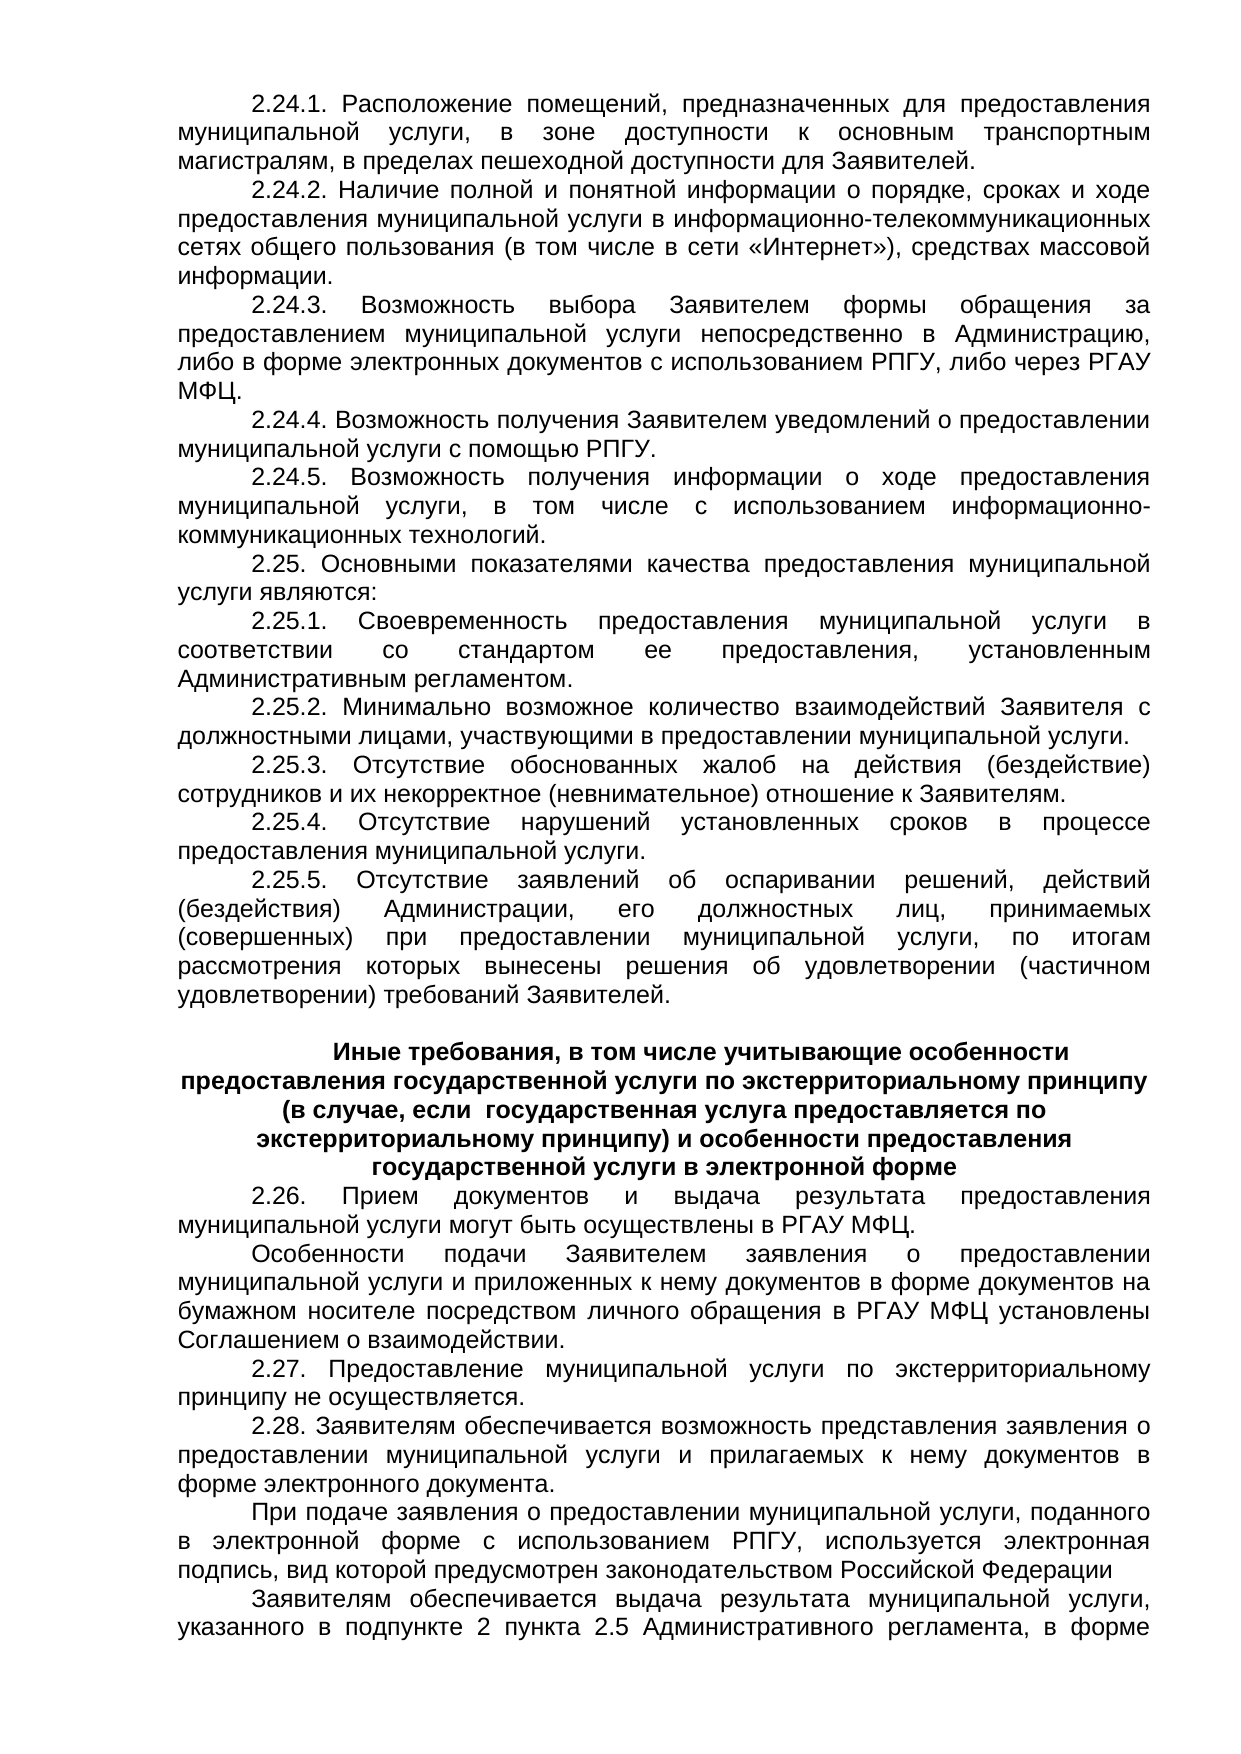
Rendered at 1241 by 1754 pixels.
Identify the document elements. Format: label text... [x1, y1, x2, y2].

text 2.24.2. Наличие полной и понятной информации о порядке, сроках и ходе предоставления муниципальной услуги в информационно-телекоммуникационных сетях общего пользования (в том числе в сети «Интернет»), средствах массовой информации. [177, 175, 1152, 290]
text 2.24.5. Возможность получения информации о ходе предоставления муниципальной услуги, в том числе с использованием информационно-коммуникационных технологий. [177, 462, 1152, 549]
text 2.25.5. Отсутствие заявлений об оспаривании решений, действий (бездействия) Администрации, его должностных лиц, принимаемых (совершенных) при предоставлении муниципальной услуги, по итогам рассмотрения которых вынесены решения об удовлетворении (частичном удовлетворении) требований Заявителей. [177, 865, 1152, 1009]
text При подаче заявления о предоставлении муниципальной услуги, поданного в электронной форме с использованием РПГУ, используется электронная подпись, вид которой предусмотрен законодательством Российской Федерации [177, 1497, 1152, 1584]
text 2.24.4. Возможность получения Заявителем уведомлений о предоставлении муниципальной услуги с помощью РПГУ. [177, 405, 1152, 462]
text 2.25.1. Своевременность предоставления муниципальной услуги в соответствии со стандартом ее предоставления, установленным Административным регламентом. [177, 606, 1152, 692]
text 2.27. Предоставление муниципальной услуги по экстерриториальному принципу не осуществляется. [177, 1354, 1152, 1411]
text 2.25.4. Отсутствие нарушений установленных сроков в процессе предоставления муниципальной услуги. [177, 807, 1152, 865]
text 2.26. Прием документов и выдача результата предоставления муниципальной услуги могут быть осуществлены в РГАУ МФЦ. [177, 1181, 1152, 1239]
text 2.24.3. Возможность выбора Заявителем формы обращения за предоставлением муниципальной услуги непосредственно в Администрацию, либо в форме электронных документов с использованием РПГУ, либо через РГАУ МФЦ. [177, 290, 1152, 405]
text 2.25.2. Минимально возможное количество взаимодействий Заявителя с должностными лицами, участвующими в предоставлении муниципальной услуги. [177, 692, 1152, 750]
text 2.25. Основными показателями качества предоставления муниципальной услуги являются: [177, 549, 1152, 606]
text 2.28. Заявителям обеспечивается возможность представления заявления о предоставлении муниципальной услуги и прилагаемых к нему документов в форме электронного документа. [177, 1411, 1152, 1497]
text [177, 1584, 1152, 1641]
text 2.25.3. Отсутствие обоснованных жалоб на действия (бездействие) сотрудников и их некорректное (невнимательное) отношение к Заявителям. [177, 750, 1152, 807]
text 2.24.1. Расположение помещений, предназначенных для предоставления муниципальной услуги, в зоне доступности к основным транспортным магистралям, в пределах пешеходной доступности для Заявителей. [177, 89, 1152, 175]
text Иные требования, в том числе учитывающие особенности предоставления государственной услуги по экстерриториальному принципу (в случае, если государственная услуга предоставляется по экстерриториальному принципу) и особенности предоставления государственной услуги в электронной форме [177, 1037, 1152, 1181]
text Особенности подачи Заявителем заявления о предоставлении муниципальной услуги и приложенных к нему документов в форме документов на бумажном носителе посредством личного обращения в РГАУ МФЦ установлены Соглашением о взаимодействии. [177, 1239, 1152, 1354]
